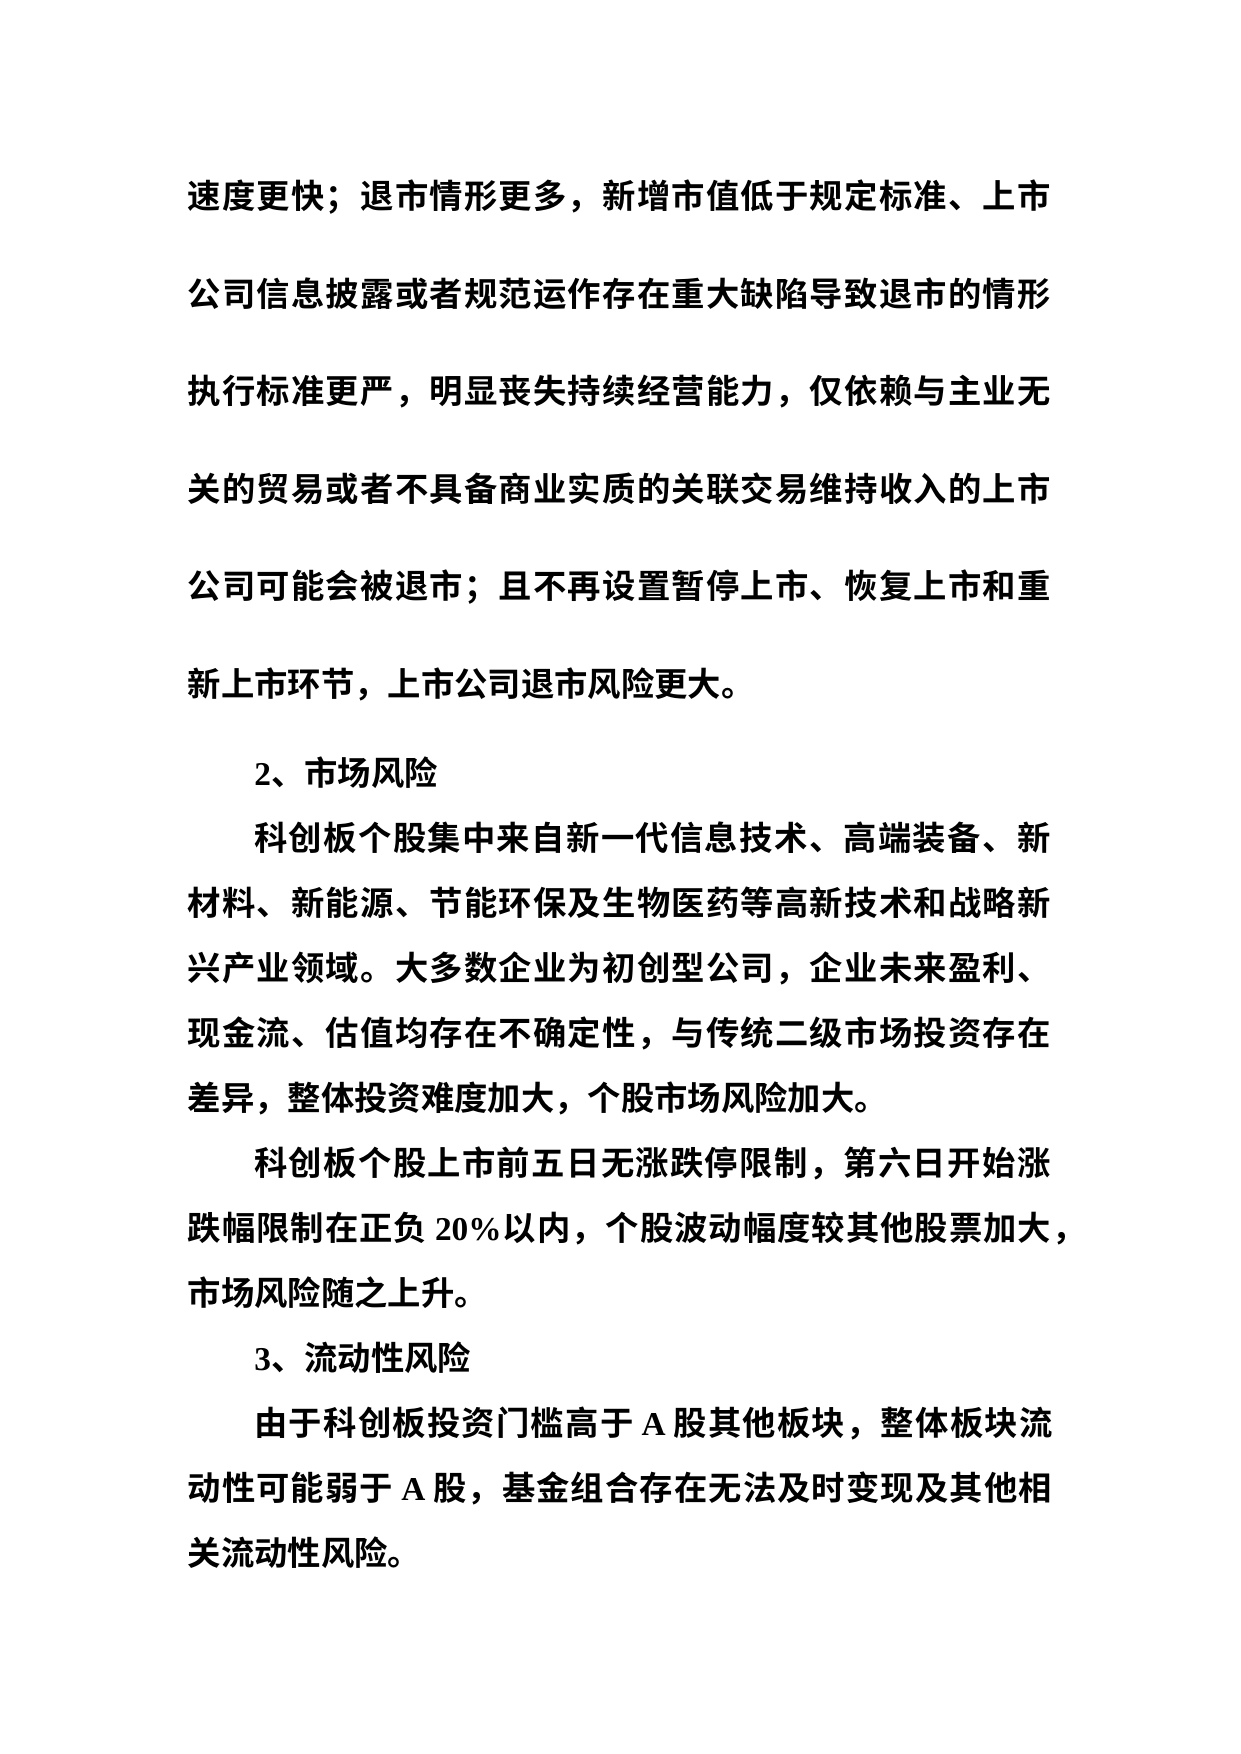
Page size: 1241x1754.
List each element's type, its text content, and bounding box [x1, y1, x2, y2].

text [187, 162, 1053, 714]
text 2、市场风险 [187, 738, 1053, 803]
text 由于科创板投资门槛高于A股其他板块，整体板块流动性可能弱于A股，基金组合存在无法及时变现及其他相关流动性风险。 [187, 1388, 1053, 1583]
text 3、流动性风险 [187, 1323, 1053, 1388]
text 科创板个股上市前五日无涨跌停限制，第六日开始涨跌幅限制在正负20%以内，个股波动幅度较其他股票加大，市场风险随之上升。 [187, 1128, 1053, 1323]
text 科创板个股集中来自新一代信息技术、高端装备、新材料、新能源、节能环保及生物医药等高新技术和战略新兴产业领域。大多数企业为初创型公司，企业未来盈利、现金流、估值均存在不确定性，与传统二级市场投资存在差异，整体投资难度加大，个股市场风险加大。 [187, 803, 1053, 1128]
